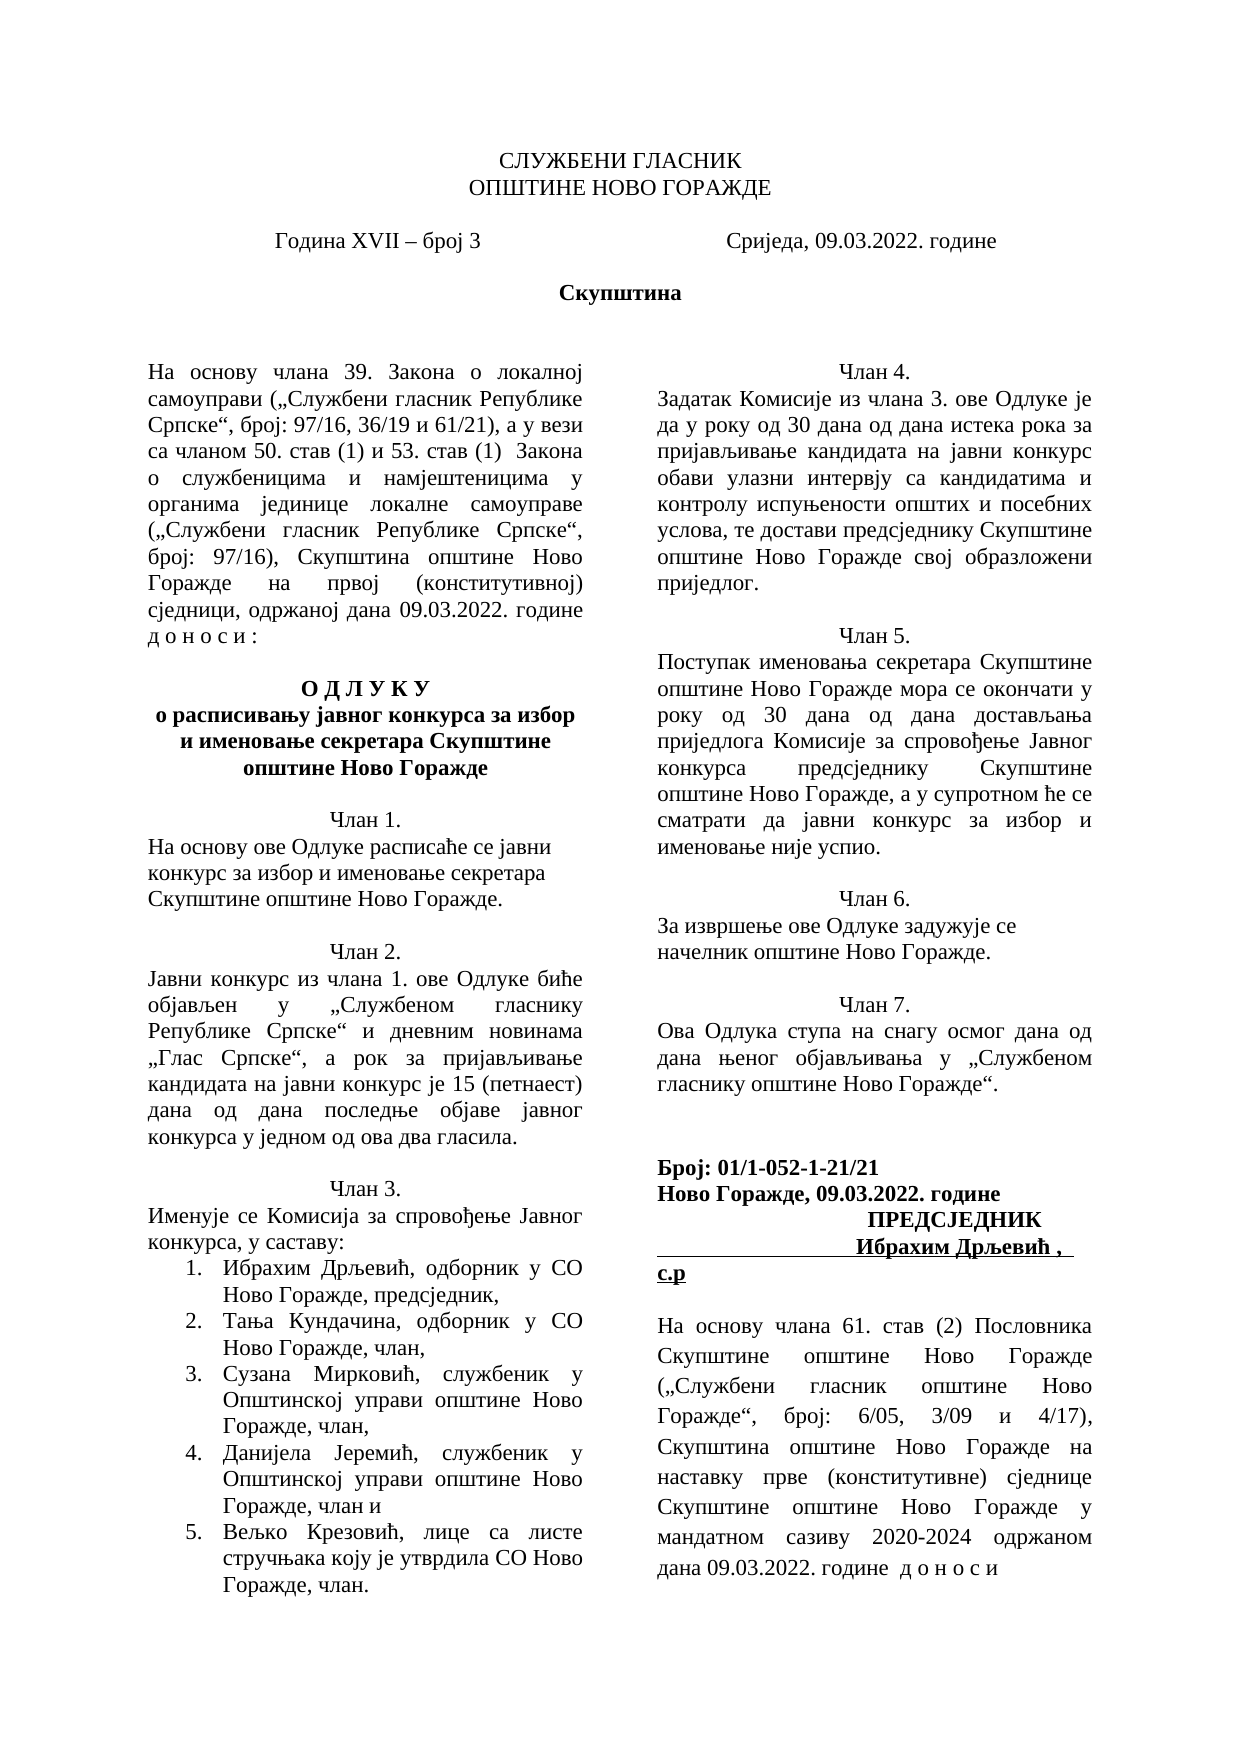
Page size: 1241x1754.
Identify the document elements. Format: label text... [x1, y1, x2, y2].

text На основу ове Одлуке расписаће се јавни конкурс за избор и именовање секретара Скупштине општине Ново Горажде. [148, 833, 583, 912]
text Скупштина [148, 279, 1093, 306]
list Данијела Јеремић, службеник у Општинској управи општине Ново Горажде, члан и [185, 1439, 583, 1518]
list Вељко Крезовић, лице са листе стручњака коју је утврдила СО Ново Горажде, члан. [185, 1518, 583, 1597]
text На основу члана 61. став (2) Пословника Скупштине општине Ново Горажде („Службени гласник општине Ново Горажде“, број: 6/05, 3/09 и 4/17), Скупштина општине Ново Горажде на наставку прве (конститутивне) сједнице Скупштине општине Ново Горажде у мандатном сазиву 2020-2024 одржаном дана 09.03.2022. године д о н о с и [657, 1312, 1093, 1580]
text На основу члана 39. Закона о локалној самоуправи („Службени гласник Републике Српске“, број: 97/16, 36/19 и 61/21), а у вези са чланом 50. став (1) и 53. став (1) Закона о службеницима и намјештеницима у органима јединице локалне самоуправе („Службени гласник Републике Српске“, број: 97/16), Скупштина општине Ново Горажде на првој (конститутивној) сједници, одржаној дана 09.03.2022. године д о н о с и : [148, 358, 583, 648]
text О Д Л У К У [148, 675, 583, 701]
text Број: 01/1-052-1-21/21 [657, 1154, 1093, 1180]
text Задатак Комисије из члана 3. ове Одлуке је да у року од 30 дана од дана истека рока за пријављивање кандидата на јавни конкурс обави улазни интервју са кандидатима и контролу испуњености општих и посебних услова, те достави предсједнику Скупштине општине Ново Горажде свој образложени приједлог. [657, 385, 1093, 596]
text За извршење ове Одлуке задужује се начелник општине Ново Горажде. [657, 912, 1093, 964]
text Именује се Комисија за спровођење Јавног конкурса, у саставу: [148, 1202, 583, 1254]
text ПРЕДСЈЕДНИК [657, 1207, 1093, 1233]
text СЛУЖБЕНИ ГЛАСНИК [148, 148, 1093, 174]
text ОПШТИНЕ НОВО ГОРАЖДЕ [148, 174, 1093, 200]
text Члан 3. [148, 1175, 583, 1202]
text Члан 6. [657, 886, 1093, 912]
text Ибрахим Дрљевић , с.р [657, 1233, 1093, 1286]
table_header Сриједа, 09.03.2022. године [619, 227, 1104, 253]
text Поступак именовања секретара Скупштине општине Ново Горажде мора се окончати у року од 30 дана од дана достављања приједлога Комисије за спровођење Јавног конкурса предсједнику Скупштине општине Ново Горажде, а у супротном ће се сматрати да јавни конкурс за избор и именовање није успио. [657, 648, 1093, 859]
text Члан 7. [657, 991, 1093, 1017]
text Ново Горажде, 09.03.2022. године [657, 1180, 1093, 1207]
text Члан 4. [657, 358, 1093, 385]
text Члан 1. [148, 806, 583, 833]
table_header Година XVII – број 3 [136, 227, 619, 253]
text Ова Одлука ступа на снагу осмог дана од дана њеног објављивања у „Службеном гласнику општине Ново Горажде“. [657, 1017, 1093, 1096]
list Сузана Мирковић, службеник у Општинској управи општине Ново Горажде, члан, [185, 1360, 583, 1439]
text Члан 5. [657, 622, 1093, 648]
text о расписивању јавног конкурса за избор и именовање секретара Скупштине општине Ново Горажде [148, 701, 583, 780]
text Јавни конкурс из члана 1. ове Одлуке биће објављен у „Службеном гласнику Републике Српске“ и дневним новинама „Глас Српске“, а рок за пријављивање кандидата на јавни конкурс је 15 (петнаест) дана од дана последње објаве јавног конкурса у једном од ова два гласила. [148, 964, 583, 1149]
text Члан 2. [148, 938, 583, 964]
list Тања Кундачина, одборник у СО Ново Горажде, члан, [185, 1307, 583, 1360]
list Ибрахим Дрљевић, одборник у СО Ново Горажде, предсједник, [185, 1254, 583, 1307]
